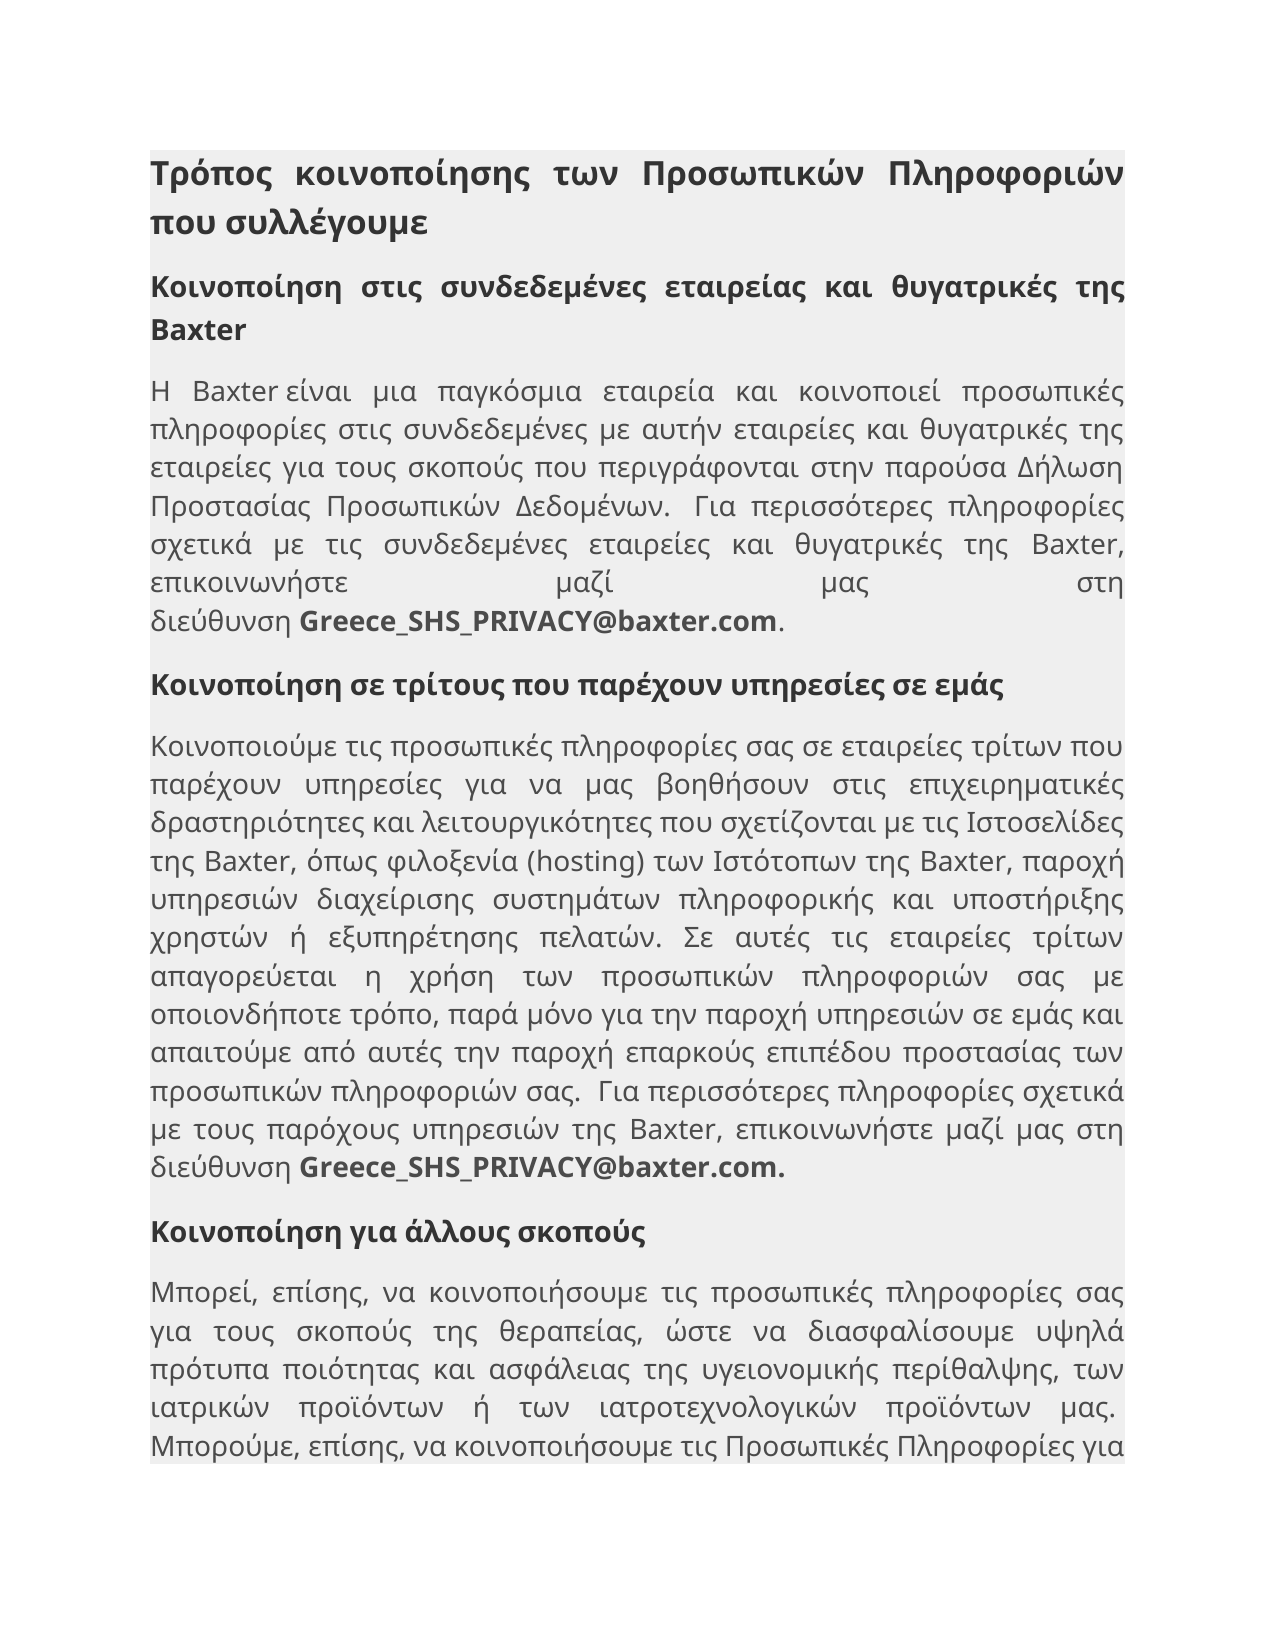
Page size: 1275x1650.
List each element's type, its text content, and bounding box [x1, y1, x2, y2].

subtitle Κοινοποίηση σε τρίτους που παρέχουν υπηρεσίες σε εμάς [150, 664, 1125, 704]
subtitle Τρόπος κοινοποίησης των Προσωπικών Πληροφοριών που συλλέγουμε [150, 150, 1125, 244]
subtitle Κοινοποίηση για άλλους σκοπούς [150, 1211, 1125, 1251]
text Κοινοποιούμε τις προσωπικές πληροφορίες σας σε εταιρείες τρίτων που παρέχουν υπηρεσίες για να μας βοηθήσουν στις επιχειρηματικές δραστηριότητες και λειτουργικότητες που σχετίζονται με τις Ιστοσελίδες της Baxter, όπως φιλοξενία (hosting) των Ιστότοπων της Baxter, παροχή υπηρεσιών διαχείρισης συστημάτων πληροφορικής και υποστήριξης χρηστών ή εξυπηρέτησης πελατών. Σε αυτές τις εταιρείες τρίτων απαγορεύεται η χρήση των προσωπικών πληροφοριών σας με οποιονδήποτε τρόπο, παρά μόνο για την παροχή υπηρεσιών σε εμάς και απαιτούμε από αυτές την παροχή επαρκούς επιπέδου προστασίας των προσωπικών πληροφοριών σας. Για περισσότερες πληροφορίες σχετικά με τους παρόχους υπηρεσιών της Baxter, επικοινωνήστε μαζί μας στη διεύθυνση Greece_SHS_PRIVACY@baxter.com. [150, 726, 1125, 1186]
text Η Baxter είναι μια παγκόσμια εταιρεία και κοινοποιεί προσωπικές πληροφορίες στις συνδεδεμένες με αυτήν εταιρείες και θυγατρικές της εταιρείες για τους σκοπούς που περιγράφονται στην παρούσα Δήλωση Προστασίας Προσωπικών Δεδομένων. Για περισσότερες πληροφορίες σχετικά με τις συνδεδεμένες εταιρείες και θυγατρικές της Baxter, επικοινωνήστε μαζί μας στη διεύθυνση Greece_SHS_PRIVACY@baxter.com. [150, 371, 1125, 639]
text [150, 1272, 1125, 1464]
subtitle Κοινοποίηση στις συνδεδεμένες εταιρείας και θυγατρικές της Baxter [150, 267, 1125, 349]
